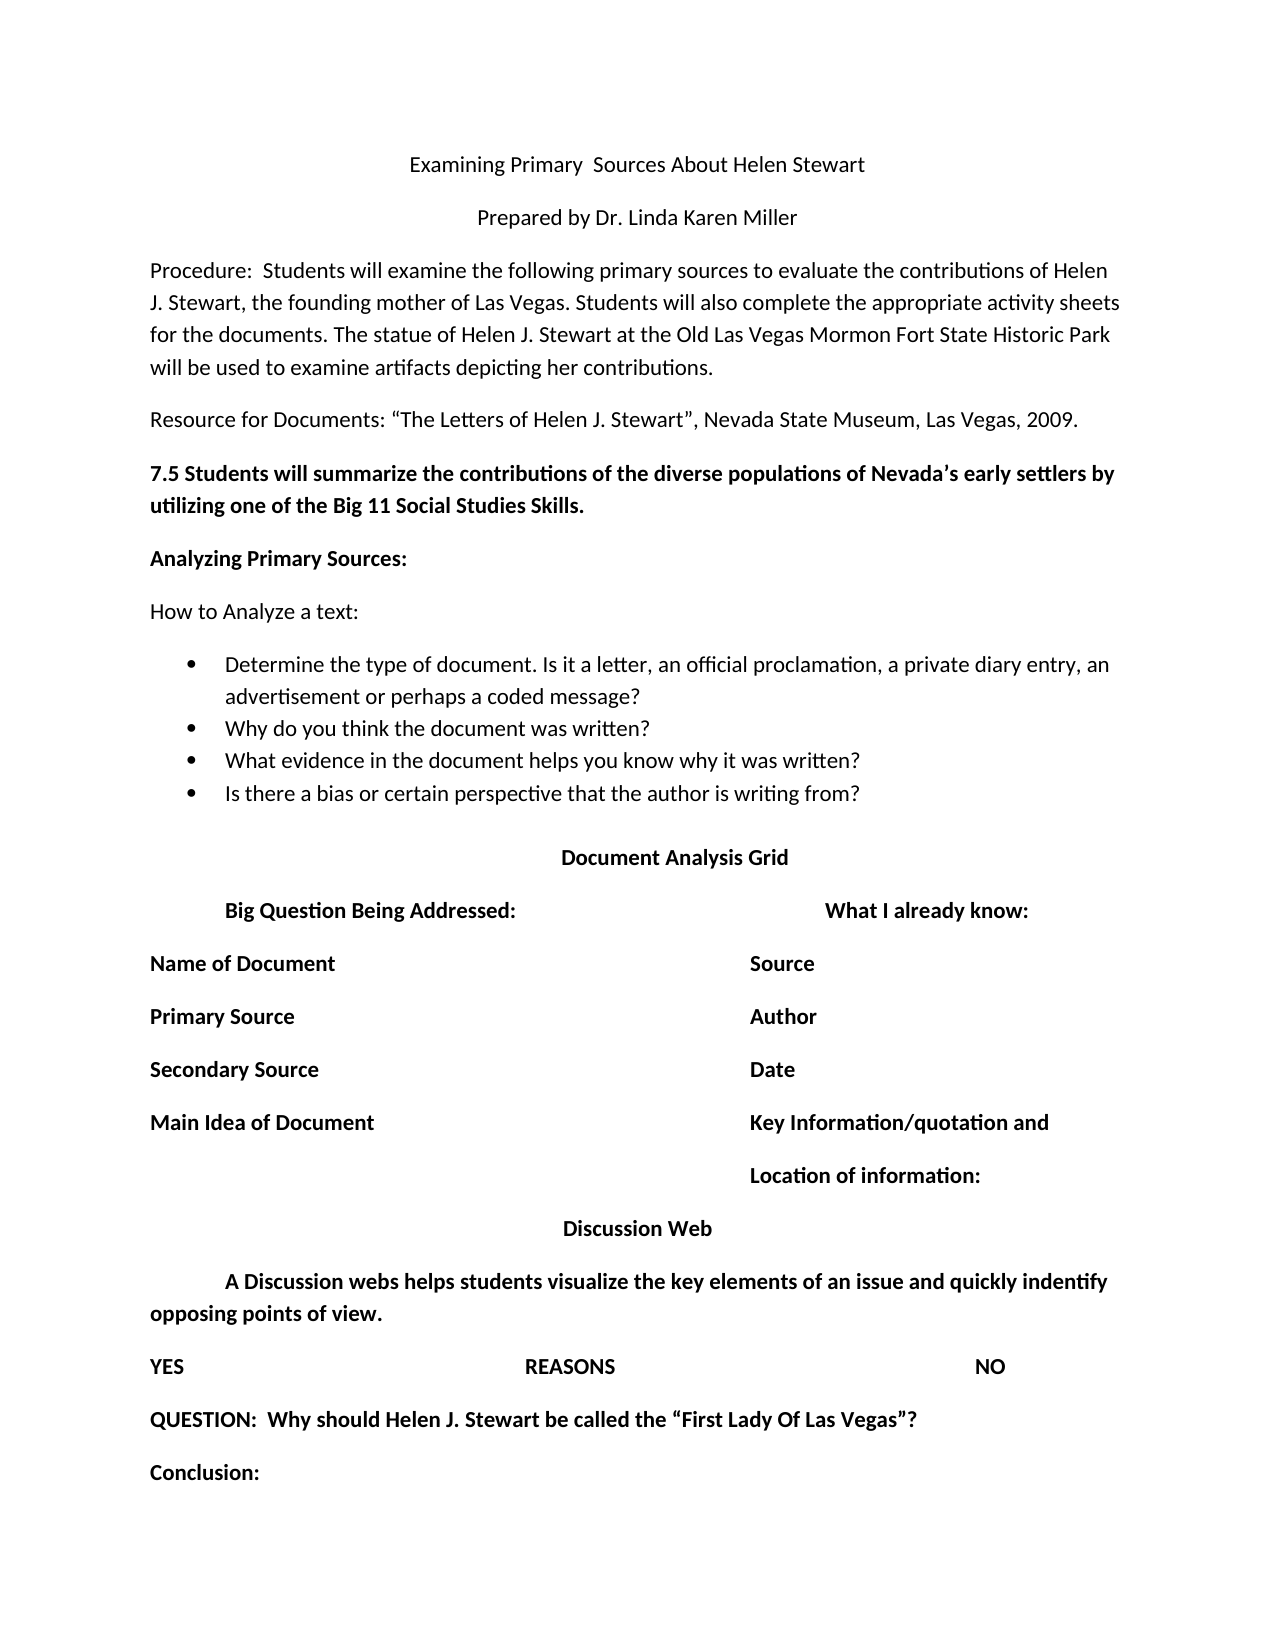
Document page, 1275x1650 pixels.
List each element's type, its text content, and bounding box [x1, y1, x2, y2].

text Primary Source Author [150, 1002, 1125, 1030]
text Analyzing Primary Sources: [150, 544, 1125, 572]
list Why do you think the document was written? [187, 714, 1125, 742]
text Prepared by Dr. Linda Karen Miller [150, 203, 1125, 231]
list What evidence in the document helps you know why it was written? [187, 746, 1125, 774]
text Procedure: Students will examine the following primary sources to evaluate the contributions of Helen J. Stewart, the founding mother of Las Vegas. Students will also complete the appropriate activity sheets for the documents. The statue of Helen J. Stewart at the Old Las Vegas Mormon Fort State Historic Park will be used to examine artifacts depicting her contributions. [150, 256, 1125, 381]
text YES REASONS NO [150, 1352, 1125, 1380]
text Resource for Documents: “The Letters of Helen J. Stewart”, Nevada State Museum, Las Vegas, 2009. [150, 406, 1125, 434]
list Document Analysis Grid [225, 843, 1125, 871]
text 7.5 Students will summarize the contributions of the diverse populations of Nevada’s early settlers by utilizing one of the Big 11 Social Studies Skills. [150, 459, 1125, 519]
text QUESTION: Why should Helen J. Stewart be called the “First Lady Of Las Vegas”? [150, 1405, 1125, 1433]
text Name of Document Source [150, 949, 1125, 977]
text Location of information: [150, 1161, 1125, 1189]
text Main Idea of Document Key Information/quotation and [150, 1108, 1125, 1136]
text Examining Primary Sources About Helen Stewart [150, 150, 1125, 178]
text Conclusion: [150, 1458, 1125, 1486]
text A Discussion webs helps students visualize the key elements of an issue and quickly indentify opposing points of view. [150, 1267, 1125, 1327]
text How to Analyze a text: [150, 597, 1125, 625]
text Discussion Web [150, 1214, 1125, 1242]
text Big Question Being Addressed: What I already know: [150, 896, 1125, 924]
list Determine the type of document. Is it a letter, an official proclamation, a private diary entry, an advertisement or perhaps a coded message? [187, 650, 1125, 710]
list Is there a bias or certain perspective that the author is writing from? [187, 779, 1125, 807]
text Secondary Source Date [150, 1055, 1125, 1083]
